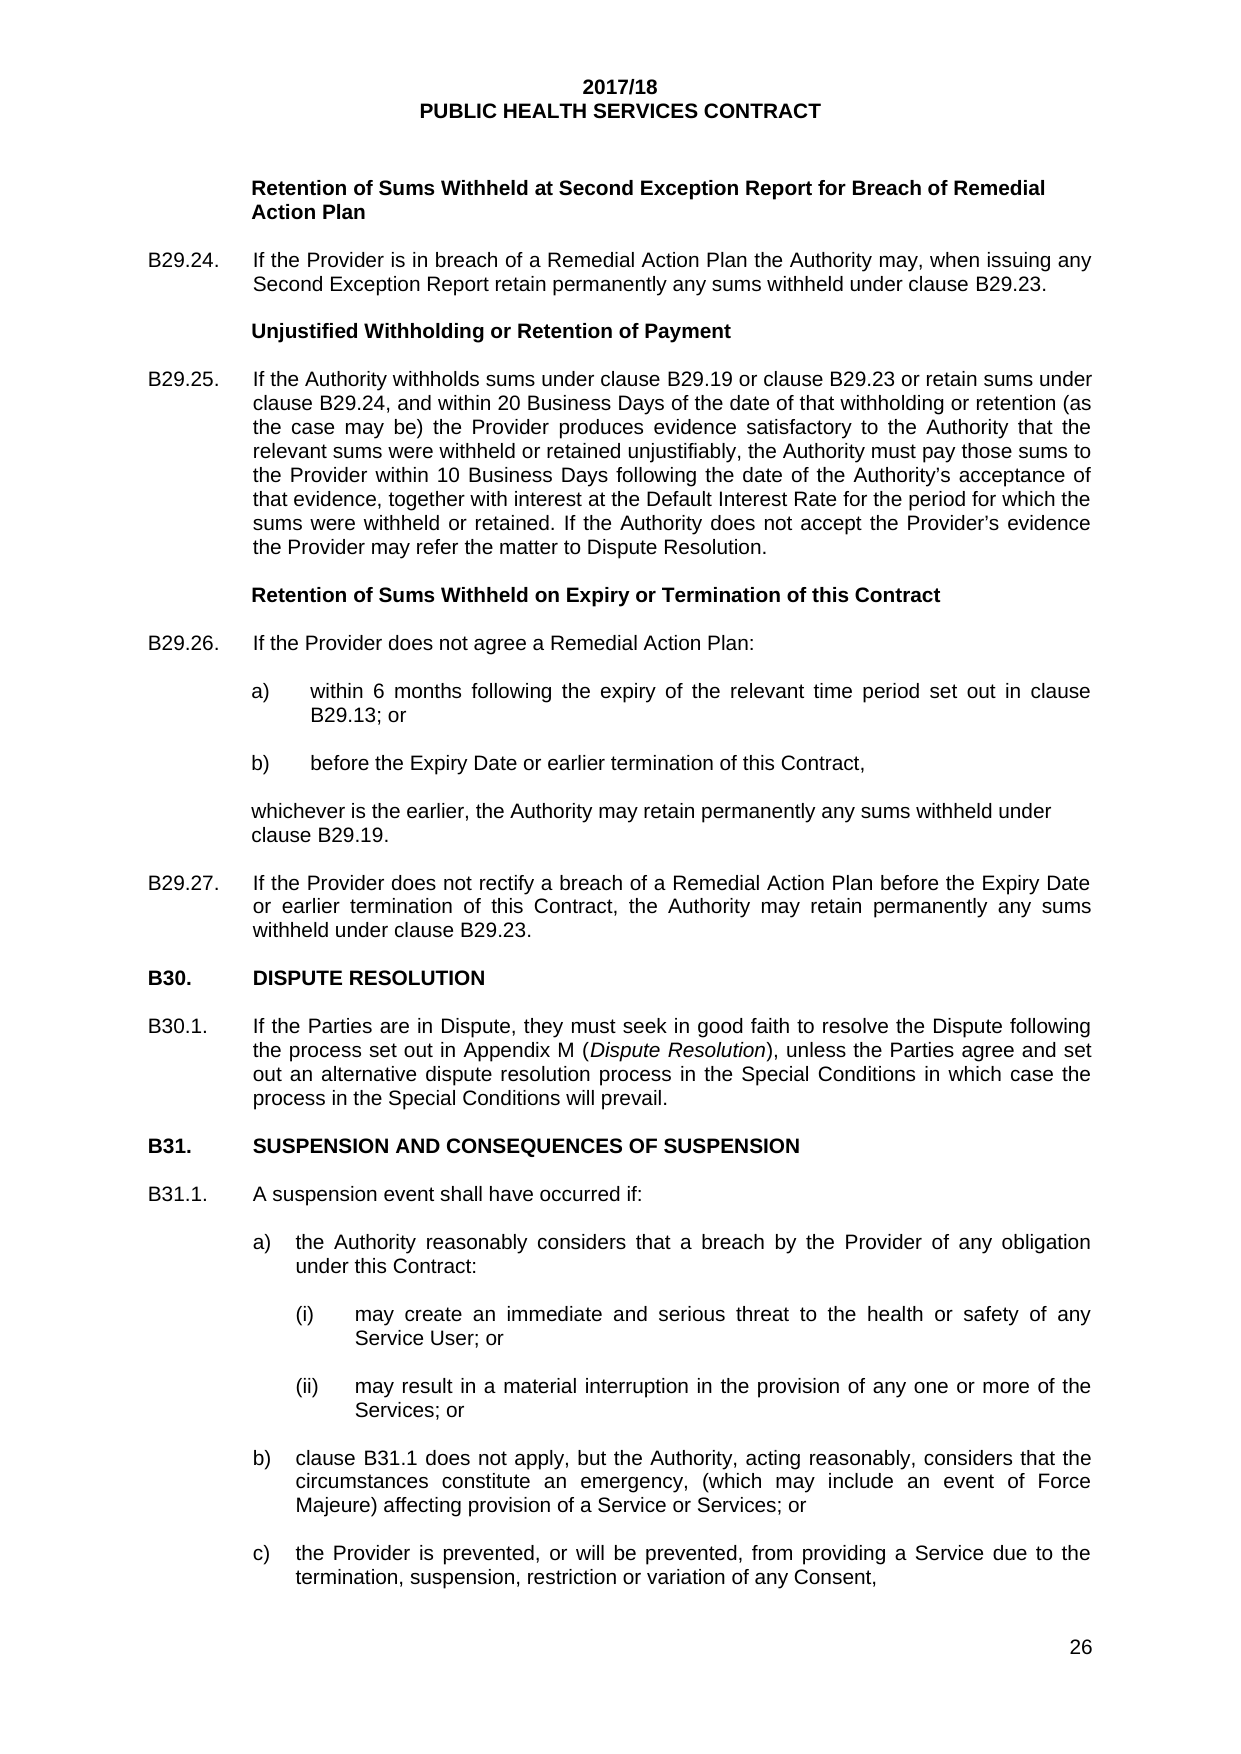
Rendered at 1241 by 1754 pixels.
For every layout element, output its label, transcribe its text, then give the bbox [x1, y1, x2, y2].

list DISPUTE RESOLUTION [148, 966, 1092, 990]
list If the Provider is in breach of a Remedial Action Plan the Authority may, when issuing any Second Exception Report retain permanently any sums withheld under clause B29.23. [148, 247, 1092, 295]
text Unjustified Withholding or Retention of Payment [148, 319, 1092, 343]
text Retention of Sums Withheld at Second Exception Report for Breach of Remedial Action Plan [251, 176, 1092, 223]
list before the Expiry Date or earlier termination of this Contract, [251, 751, 1092, 774]
list If the Provider does not rectify a breach of a Remedial Action Plan before the Expiry Date or earlier termination of this Contract, the Authority may retain permanently any sums withheld under clause B29.23. [148, 870, 1092, 942]
list may create an immediate and serious threat to the health or safety of any Service User; or [295, 1302, 1092, 1349]
list clause B31.1 does not apply, but the Authority, acting reasonably, considers that the circumstances constitute an emergency, (which may include an event of Force Majeure) affecting provision of a Service or Services; or [253, 1445, 1092, 1517]
list the Provider is prevented, or will be prevented, from providing a Service due to the termination, suspension, restriction or variation of any Consent, [253, 1541, 1092, 1589]
list within 6 months following the expiry of the relevant time period set out in clause B29.13; or [251, 679, 1092, 727]
list SUSPENSION AND CONSEQUENCES OF SUSPENSION [148, 1134, 1092, 1158]
list the Authority reasonably considers that a breach by the Provider of any obligation under this Contract: [253, 1230, 1092, 1278]
text whichever is the earlier, the Authority may retain permanently any sums withheld under clause B29.19. [251, 798, 1092, 846]
text Retention of Sums Withheld on Expiry or Termination of this Contract [148, 583, 1092, 607]
list may result in a material interruption in the provision of any one or more of the Services; or [295, 1373, 1092, 1421]
list If the Provider does not agree a Remedial Action Plan: [148, 631, 1092, 655]
list If the Authority withholds sums under clause B29.19 or clause B29.23 or retain sums under clause B29.24, and within 20 Business Days of the date of that withholding or retention (as the case may be) the Provider produces evidence satisfactory to the Authority that the relevant sums were withheld or retained unjustifiably, the Authority must pay those sums to the Provider within 10 Business Days following the date of the Authority’s acceptance of that evidence, together with interest at the Default Interest Rate for the period for which the sums were withheld or retained. If the Authority does not accept the Provider’s evidence the Provider may refer the matter to Dispute Resolution. [148, 367, 1092, 559]
list If the Parties are in Dispute, they must seek in good faith to resolve the Dispute following the process set out in Appendix M (Dispute Resolution), unless the Parties agree and set out an alternative dispute resolution process in the Special Conditions in which case the process in the Special Conditions will prevail. [148, 1014, 1092, 1110]
list A suspension event shall have occurred if: [148, 1182, 1092, 1206]
